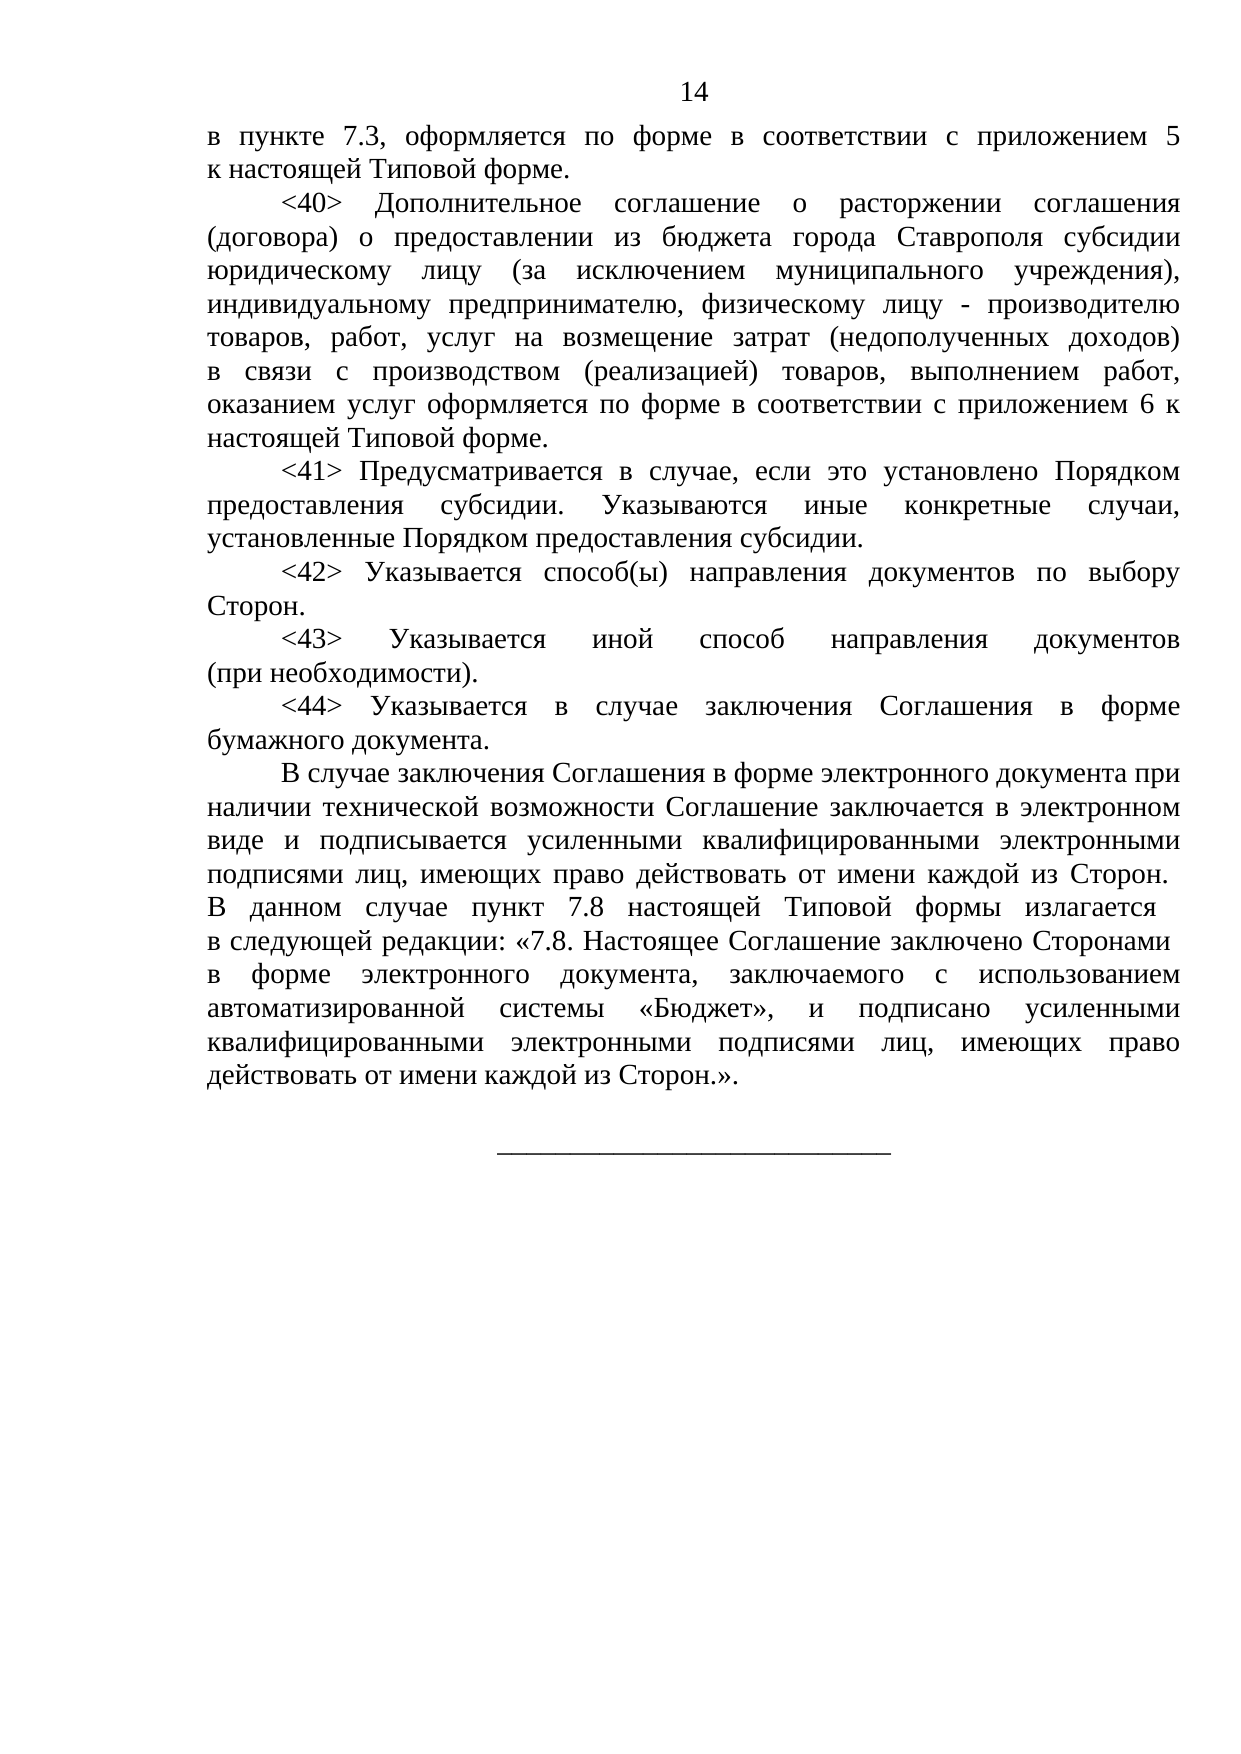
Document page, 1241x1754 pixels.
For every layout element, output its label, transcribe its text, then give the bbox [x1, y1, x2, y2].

text <42> Указывается способ(ы) направления документов по выбору Сторон. [207, 554, 1181, 621]
text В случае заключения Соглашения в форме электронного документа при наличии технической возможности Соглашение заключается в электронном виде и подписывается усиленными квалифицированными электронными подписями лиц, имеющих право действовать от имени каждой из Сторон. В данном случае пункт 7.8 настоящей Типовой формы излагается в следующей редакции: «7.8. Настоящее Соглашение заключено Сторонами в форме электронного документа, заключаемого с использованием автоматизированной системы «Бюджет», и подписано усиленными квалифицированными электронными подписями лиц, имеющих право действовать от имени каждой из Сторон.». [207, 755, 1181, 1091]
text <40> Дополнительное соглашение о расторжении соглашения (договора) о предоставлении из бюджета города Ставрополя субсидии юридическому лицу (за исключением муниципального учреждения), индивидуальному предпринимателю, физическому лицу - производителю товаров, работ, услуг на возмещение затрат (недополученных доходов) в связи с производством (реализацией) товаров, выполнением работ, оказанием услуг оформляется по форме в соответствии с приложением 6 к настоящей Типовой форме. [207, 185, 1181, 453]
text <41> Предусматривается в случае, если это установлено Порядком предоставления субсидии. Указываются иные конкретные случаи, установленные Порядком предоставления субсидии. [207, 453, 1181, 554]
text <44> Указывается в случае заключения Соглашения в форме бумажного документа. [207, 688, 1181, 755]
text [207, 118, 1181, 185]
text ___________________________ [207, 1124, 1181, 1158]
text <43> Указывается иной способ направления документов (при необходимости). [207, 621, 1181, 688]
